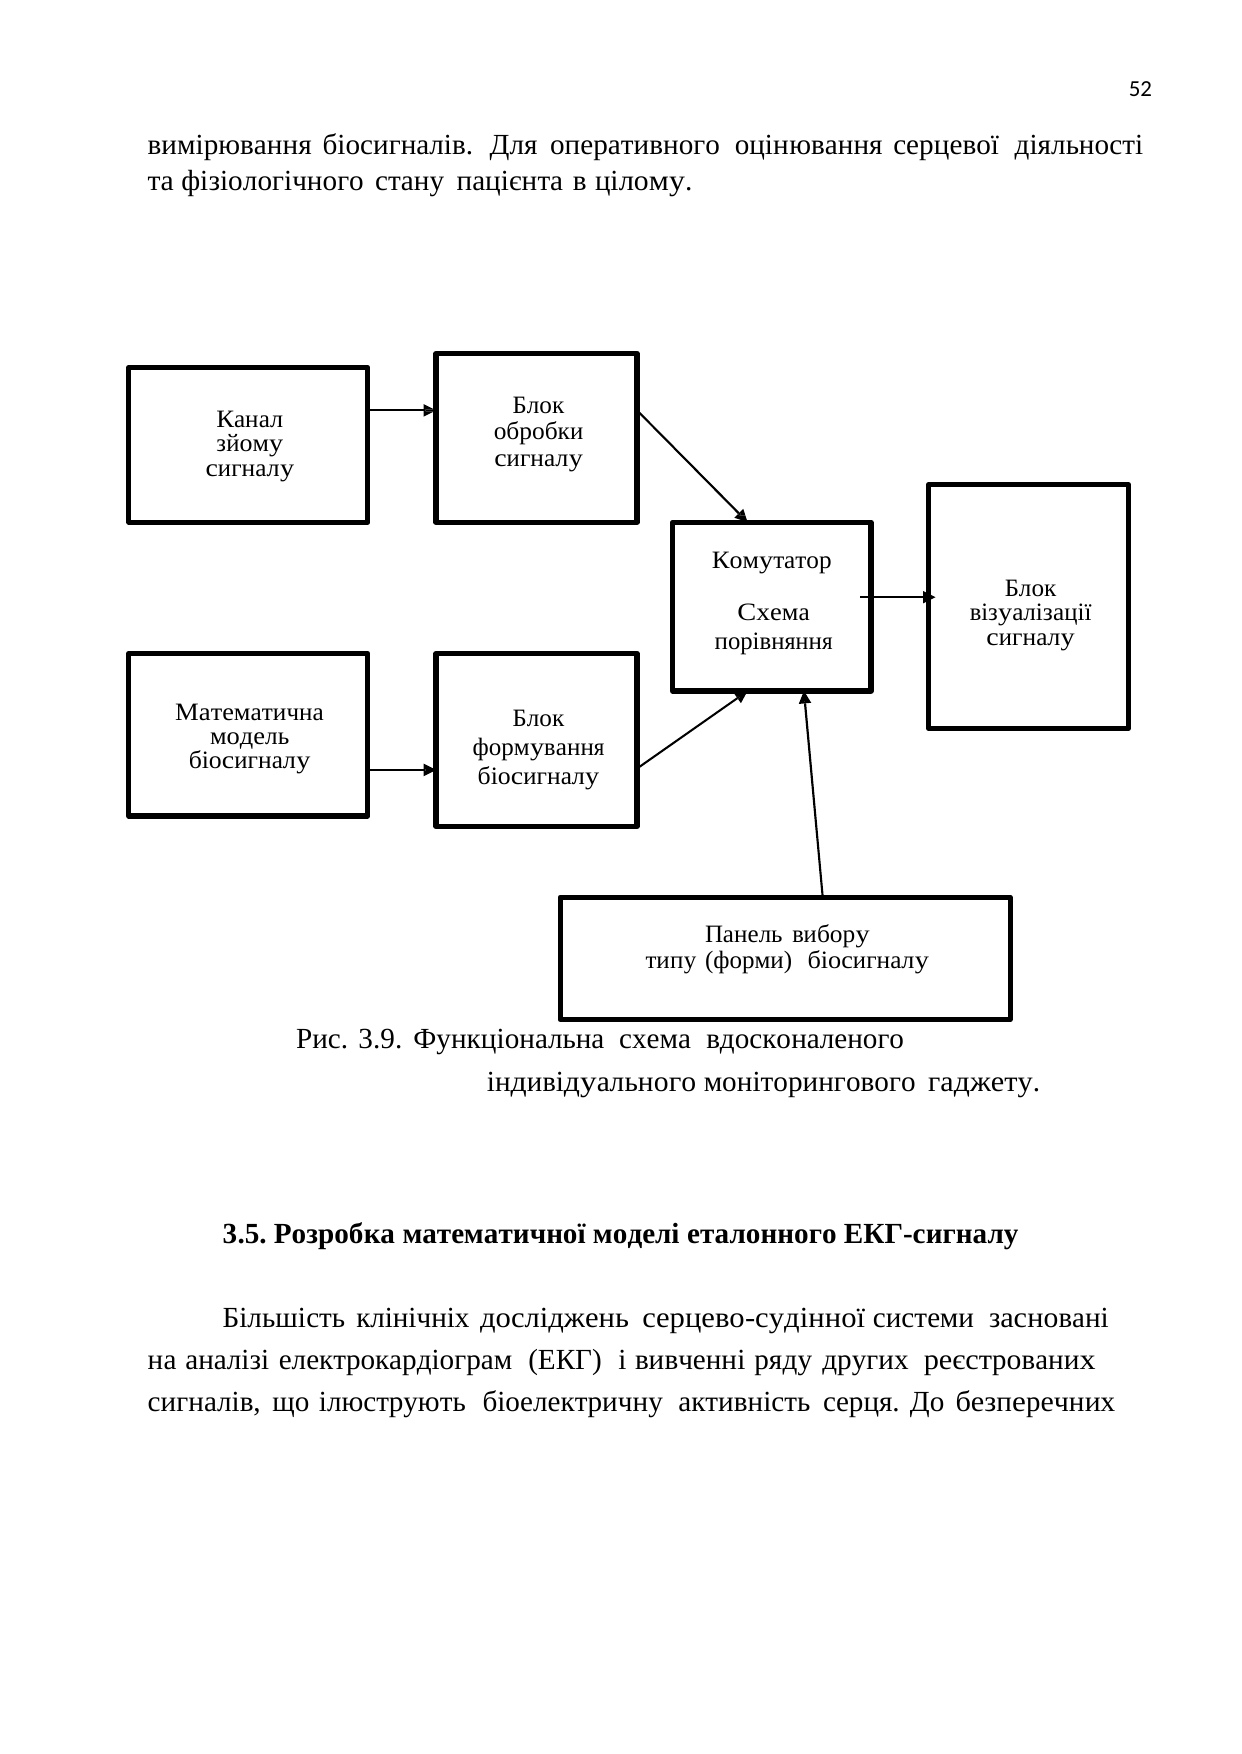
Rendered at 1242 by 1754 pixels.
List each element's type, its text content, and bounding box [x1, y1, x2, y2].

text 3.5. Розробка математичної моделі еталонного ЕКГ-сигналу [222, 1216, 1167, 1250]
text Рис. 3.9. Функціональна схема вдосконаленого індивідуального моніторингового гаджету. [296, 1021, 1101, 1097]
text Канал зйому сигналу [203, 408, 295, 482]
text Математична модель біосигналу [174, 701, 325, 774]
text типу (форми) біосигналу [645, 948, 929, 973]
text Блок обробки сигналу [489, 393, 587, 471]
text Блок візуалізації сигналу [966, 577, 1094, 650]
text вимірювання біосигналів. Для оперативного оцінювання серцевої діяльності та фізіологічного стану пацієнта в цілому. [147, 125, 1161, 198]
text Блок формування біосигналу [468, 704, 608, 790]
text Схема порівняння [709, 596, 837, 656]
text Панель вибору [702, 919, 872, 948]
text Комутатор [135, 545, 831, 573]
text Більшість клінічніх досліджень серцево-судінної системи засновані на аналізі електрокардіограм (ЕКГ) і вивченні ряду других реєстрованих сигналів, що ілюструють біоелектричну активність серця. До безперечних [147, 1300, 1126, 1418]
